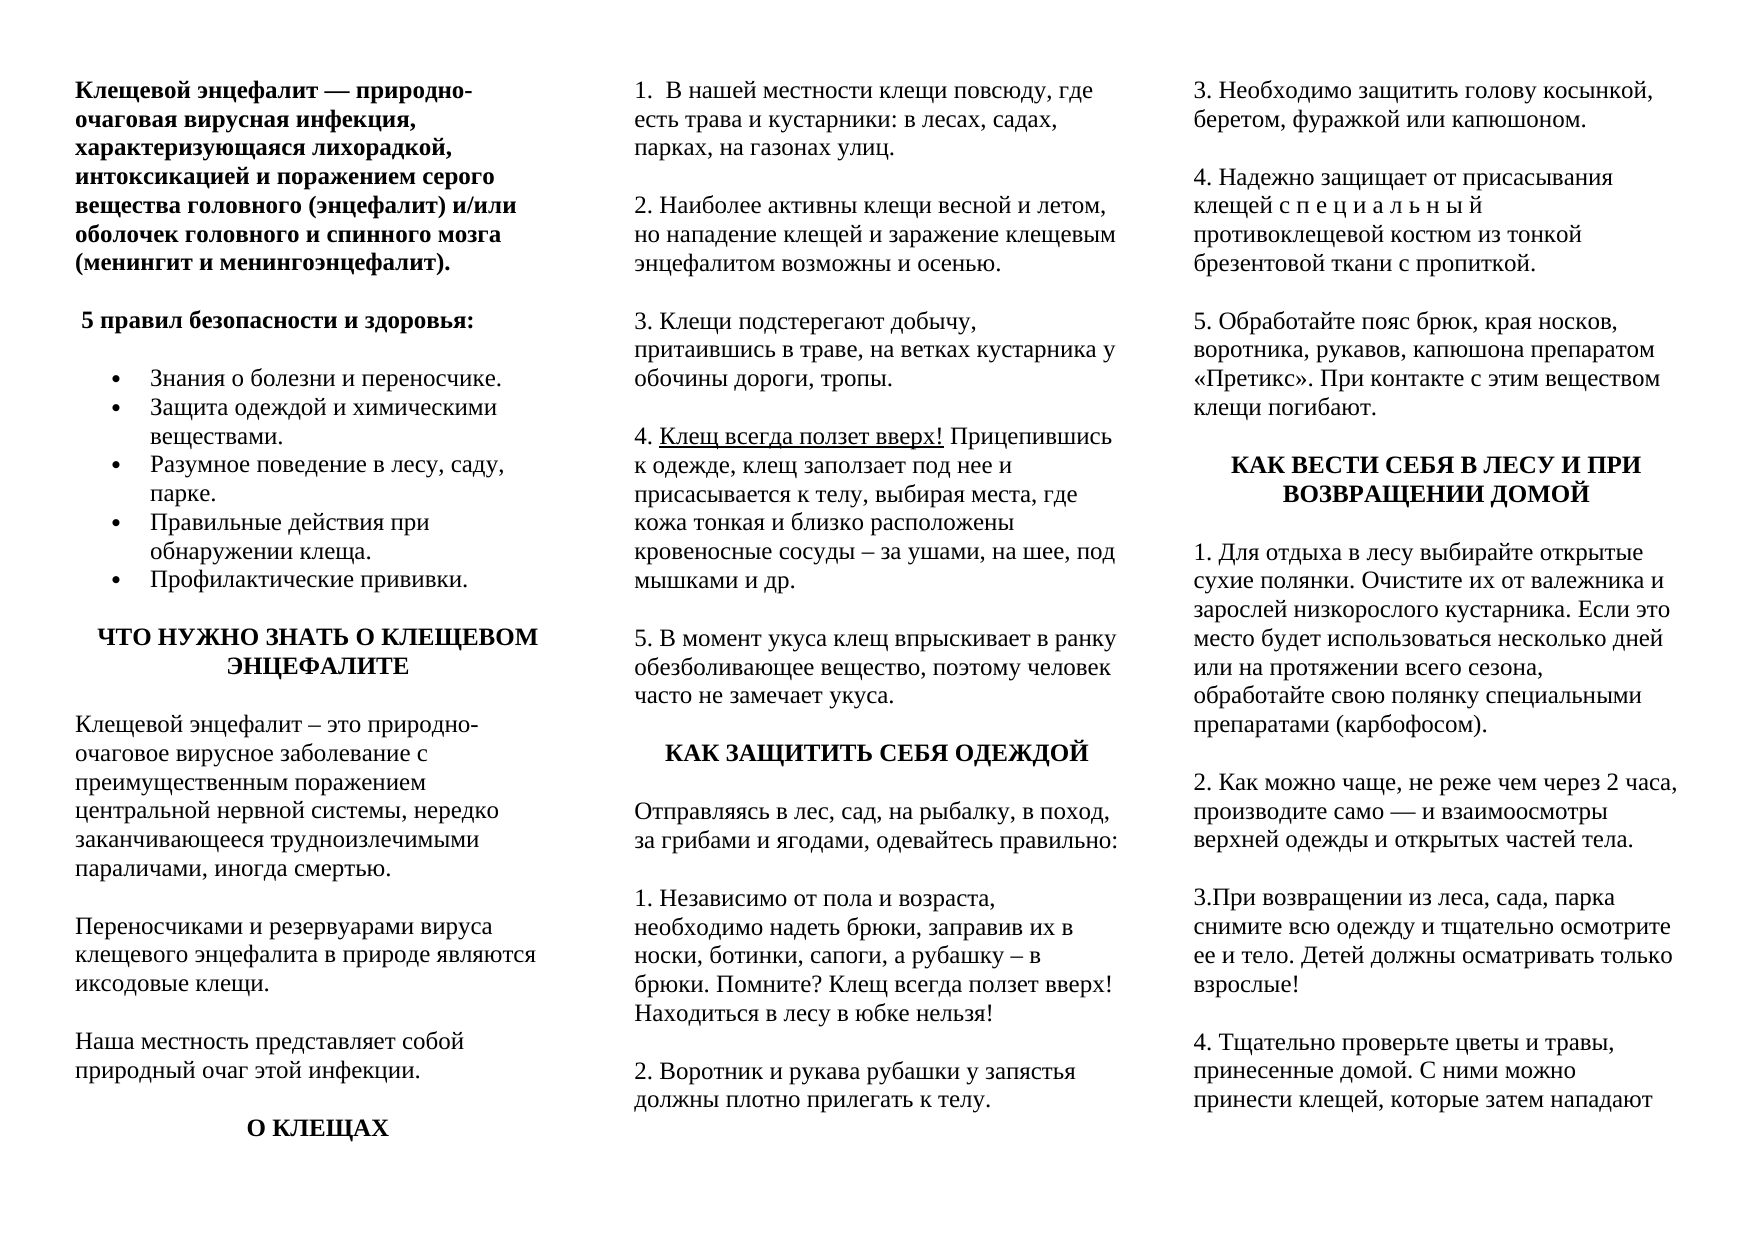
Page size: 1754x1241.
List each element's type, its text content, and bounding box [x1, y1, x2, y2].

text 4. Надежно защищает от присасывания клещей с п е ц и а л ь н ы й противоклещевой костюм из тонкой брезентовой ткани с пропиткой. [1193, 162, 1679, 277]
list Защита одеждой и химическими веществами. [112, 392, 560, 449]
list Разумное поведение в лесу, саду, парке. [112, 449, 560, 507]
text КАК ВЕСТИ СЕБЯ В ЛЕСУ И ПРИ ВОЗВРАЩЕНИИ ДОМОЙ [1193, 450, 1679, 507]
text 3. Необходимо защитить голову косынкой, беретом, фуражкой или капюшоном. [1193, 75, 1679, 132]
text 2. Как можно чаще, не реже чем через 2 часа, производите само — и взаимоосмотры верхней одежды и открытых частей тела. [1193, 767, 1679, 853]
text 1. В нашей местности клещи повсюду, где есть трава и кустарники: в лесах, садах, парках, на газонах улиц. [634, 75, 1119, 161]
list Профилактические прививки. [112, 564, 560, 593]
list Знания о болезни и переносчике. [112, 363, 560, 392]
text 1. Независимо от пола и возраста, необходимо надеть брюки, заправив их в носки, ботинки, сапоги, а рубашку – в брюки. Помните? Клещ всегда ползет вверх! Находиться в лесу в юбке нельзя! [634, 883, 1119, 1027]
text 2. Воротник и рукава рубашки у запястья должны плотно прилегать к телу. [634, 1056, 1119, 1113]
text 3.При возвращении из леса, сада, парка снимите всю одежду и тщательно осмотрите ее и тело. Детей должны осматривать только взрослые! [1193, 882, 1679, 997]
text 5. Обработайте пояс брюк, края носков, воротника, рукавов, капюшона препаратом «Претикс». При контакте с этим веществом клещи погибают. [1193, 306, 1679, 421]
text 2. Наиболее активны клещи весной и летом, но нападение клещей и заражение клещевым энцефалитом возможны и осенью. [634, 190, 1119, 277]
text 5 правил безопасности и здоровья: [75, 305, 560, 334]
text 4. Клещ всегда ползет вверх! Прицепившись к одежде, клещ заползает под нее и присасывается к телу, выбирая места, где кожа тонкая и близко расположены кровеносные сосуды – за ушами, на шее, под мышками и др. [634, 421, 1119, 594]
text Переносчиками и резервуарами вируса клещевого энцефалита в природе являются иксодовые клещи. [75, 911, 560, 997]
text О КЛЕЩАХ [75, 1113, 560, 1142]
text ЧТО НУЖНО ЗНАТЬ О КЛЕЩЕВОМ ЭНЦЕФАЛИТЕ [75, 622, 560, 680]
text 5. В момент укуса клещ впрыскивает в ранку обезболивающее вещество, поэтому человек часто не замечает укуса. [634, 623, 1119, 709]
text Отправляясь в лес, сад, на рыбалку, в поход, за грибами и ягодами, одевайтесь правильно: [634, 796, 1119, 854]
text КАК ЗАЩИТИТЬ СЕБЯ ОДЕЖДОЙ [634, 738, 1119, 767]
text Клещевой энцефалит – это природно-очаговое вирусное заболевание с преимущественным поражением центральной нервной системы, нередко заканчивающееся трудноизлечимыми параличами, иногда смертью. [75, 709, 560, 882]
list Правильные действия при обнаружении клеща. [112, 507, 560, 564]
text 3. Клещи подстерегают добычу, притаившись в траве, на ветках кустарника у обочины дороги, тропы. [634, 306, 1119, 392]
text 1. Для отдыха в лесу выбирайте открытые сухие полянки. Очистите их от валежника и зарослей низкорослого кустарника. Если это место будет использоваться несколько дней или на протяжении всего сезона, обработайте свою полянку специальными препаратами (карбофосом). [1193, 537, 1679, 738]
text Клещевой энцефалит — природно-очаговая вирусная инфекция, характеризующаяся лихорадкой, интоксикацией и поражением серого вещества головного (энцефалит) и/или оболочек головного и спинного мозга (менингит и менингоэнцефалит). [75, 75, 560, 276]
text Наша местность представляет собой природный очаг этой инфекции. [75, 1026, 560, 1084]
